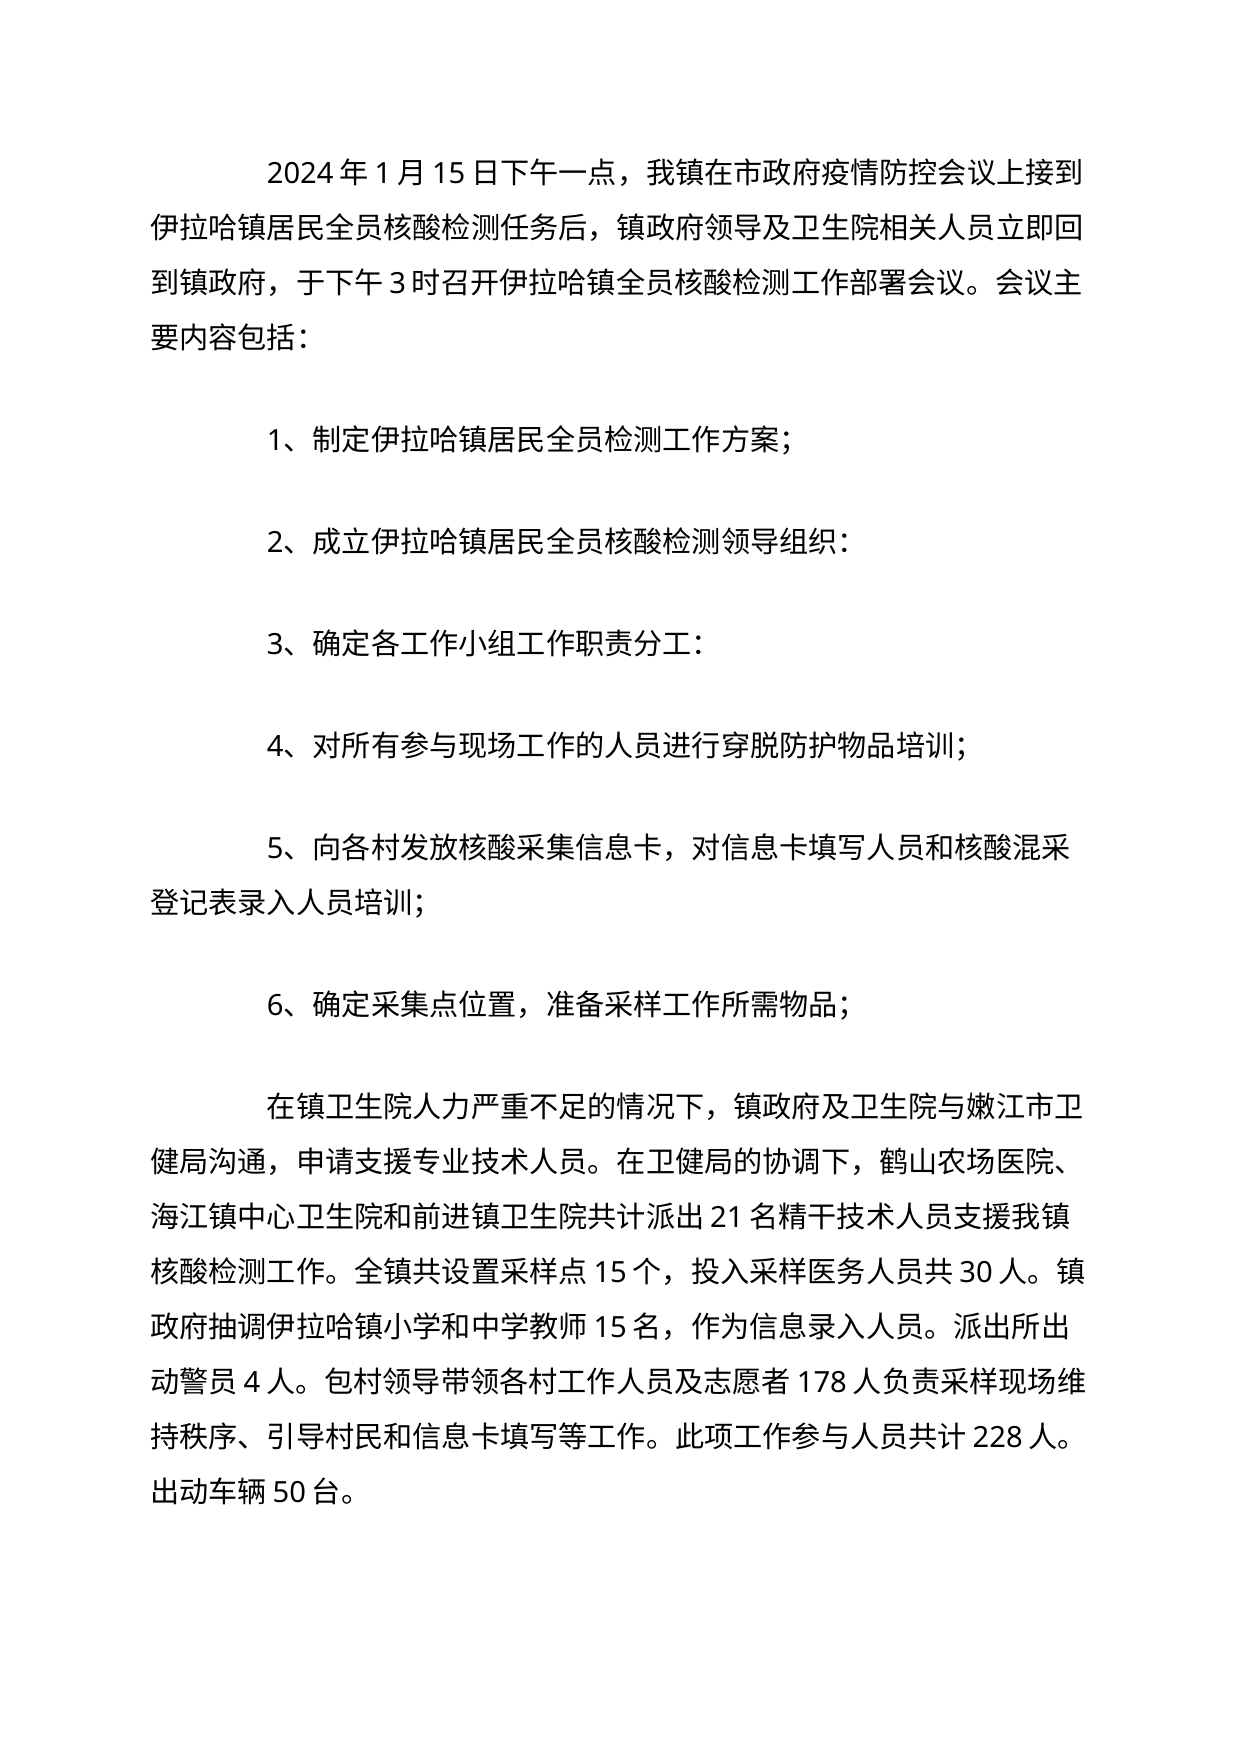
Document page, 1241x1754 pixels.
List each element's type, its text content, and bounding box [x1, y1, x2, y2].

text 5、向各村发放核酸采集信息卡，对信息卡填写人员和核酸混采登记表录入人员培训； [150, 824, 1090, 922]
text 6、确定采集点位置，准备采样工作所需物品； [150, 981, 1090, 1024]
text 4、对所有参与现场工作的人员进行穿脱防护物品培训； [150, 723, 1090, 765]
text 2024年1月15日下午一点，我镇在市政府疫情防控会议上接到伊拉哈镇居民全员核酸检测任务后，镇政府领导及卫生院相关人员立即回到镇政府，于下午3时召开伊拉哈镇全员核酸检测工作部署会议。会议主要内容包括： [150, 150, 1090, 357]
text 2、成立伊拉哈镇居民全员核酸检测领导组织： [150, 519, 1090, 561]
text 在镇卫生院人力严重不足的情况下，镇政府及卫生院与嫩江市卫健局沟通，申请支援专业技术人员。在卫健局的协调下，鹤山农场医院、海江镇中心卫生院和前进镇卫生院共计派出21名精干技术人员支援我镇核酸检测工作。全镇共设置采样点15个，投入采样医务人员共30人。镇政府抽调伊拉哈镇小学和中学教师15名，作为信息录入人员。派出所出动警员4人。包村领导带领各村工作人员及志愿者178人负责采样现场维持秩序、引导村民和信息卡填写等工作。此项工作参与人员共计228人。出动车辆50台。 [150, 1083, 1090, 1511]
text 1、制定伊拉哈镇居民全员检测工作方案； [150, 417, 1090, 459]
text 3、确定各工作小组工作职责分工： [150, 621, 1090, 663]
